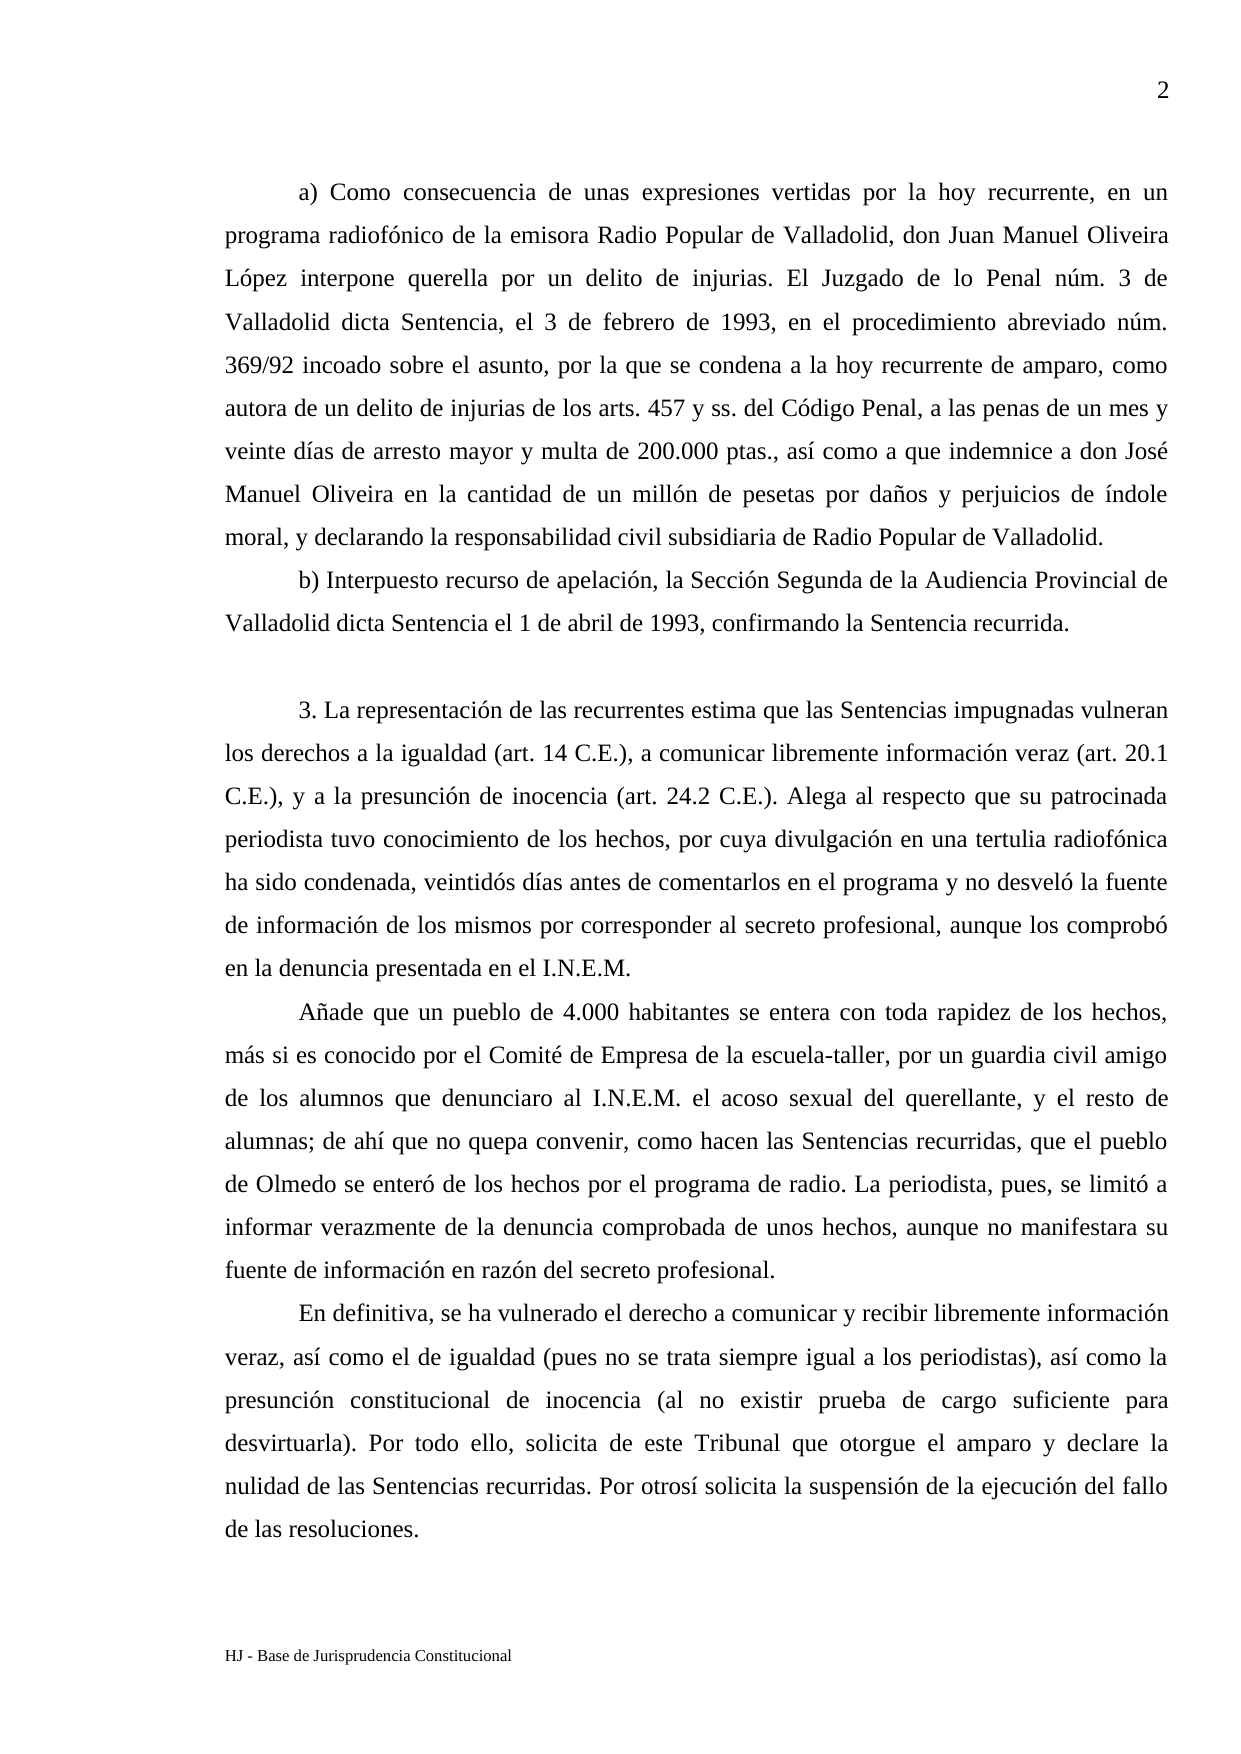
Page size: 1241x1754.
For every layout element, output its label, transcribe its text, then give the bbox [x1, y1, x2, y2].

text En definitiva, se ha vulnerado el derecho a comunicar y recibir libremente información veraz, así como el de igualdad (pues no se trata siempre igual a los periodistas), así como la presunción constitucional de inocencia (al no existir prueba de cargo suficiente para desvirtuarla). Por todo ello, solicita de este Tribunal que otorgue el amparo y declare la nulidad de las Sentencias recurridas. Por otrosí solicita la suspensión de la ejecución del fallo de las resoluciones. [224, 1298, 1169, 1543]
text a) Como consecuencia de unas expresiones vertidas por la hoy recurrente, en un programa radiofónico de la emisora Radio Popular de Valladolid, don Juan Manuel Oliveira López interpone querella por un delito de injurias. El Juzgado de lo Penal núm. 3 de Valladolid dicta Sentencia, el 3 de febrero de 1993, en el procedimiento abreviado núm. 369/92 incoado sobre el asunto, por la que se condena a la hoy recurrente de amparo, como autora de un delito de injurias de los arts. 457 y ss. del Código Penal, a las penas de un mes y veinte días de arresto mayor y multa de 200.000 ptas., así como a que indemnice a don José Manuel Oliveira en la cantidad de un millón de pesetas por daños y perjuicios de índole moral, y declarando la responsabilidad civil subsidiaria de Radio Popular de Valladolid. [224, 177, 1169, 551]
text Añade que un pueblo de 4.000 habitantes se entera con toda rapidez de los hechos, más si es conocido por el Comité de Empresa de la escuela-taller, por un guardia civil amigo de los alumnos que denunciaro al I.N.E.M. el acoso sexual del querellante, y el resto de alumnas; de ahí que no quepa convenir, como hacen las Sentencias recurridas, que el pueblo de Olmedo se enteró de los hechos por el programa de radio. La periodista, pues, se limitó a informar verazmente de la denuncia comprobada de unos hechos, aunque no manifestara su fuente de información en razón del secreto profesional. [224, 997, 1169, 1284]
text 3. La representación de las recurrentes estima que las Sentencias impugnadas vulneran los derechos a la igualdad (art. 14 C.E.), a comunicar libremente información veraz (art. 20.1 C.E.), y a la presunción de inocencia (art. 24.2 C.E.). Alega al respecto que su patrocinada periodista tuvo conocimiento de los hechos, por cuya divulgación en una tertulia radiofónica ha sido condenada, veintidós días antes de comentarlos en el programa y no desveló la fuente de información de los mismos por corresponder al secreto profesional, aunque los comprobó en la denuncia presentada en el I.N.E.M. [224, 695, 1169, 982]
text b) Interpuesto recurso de apelación, la Sección Segunda de la Audiencia Provincial de Valladolid dicta Sentencia el 1 de abril de 1993, confirmando la Sentencia recurrida. [224, 565, 1169, 637]
